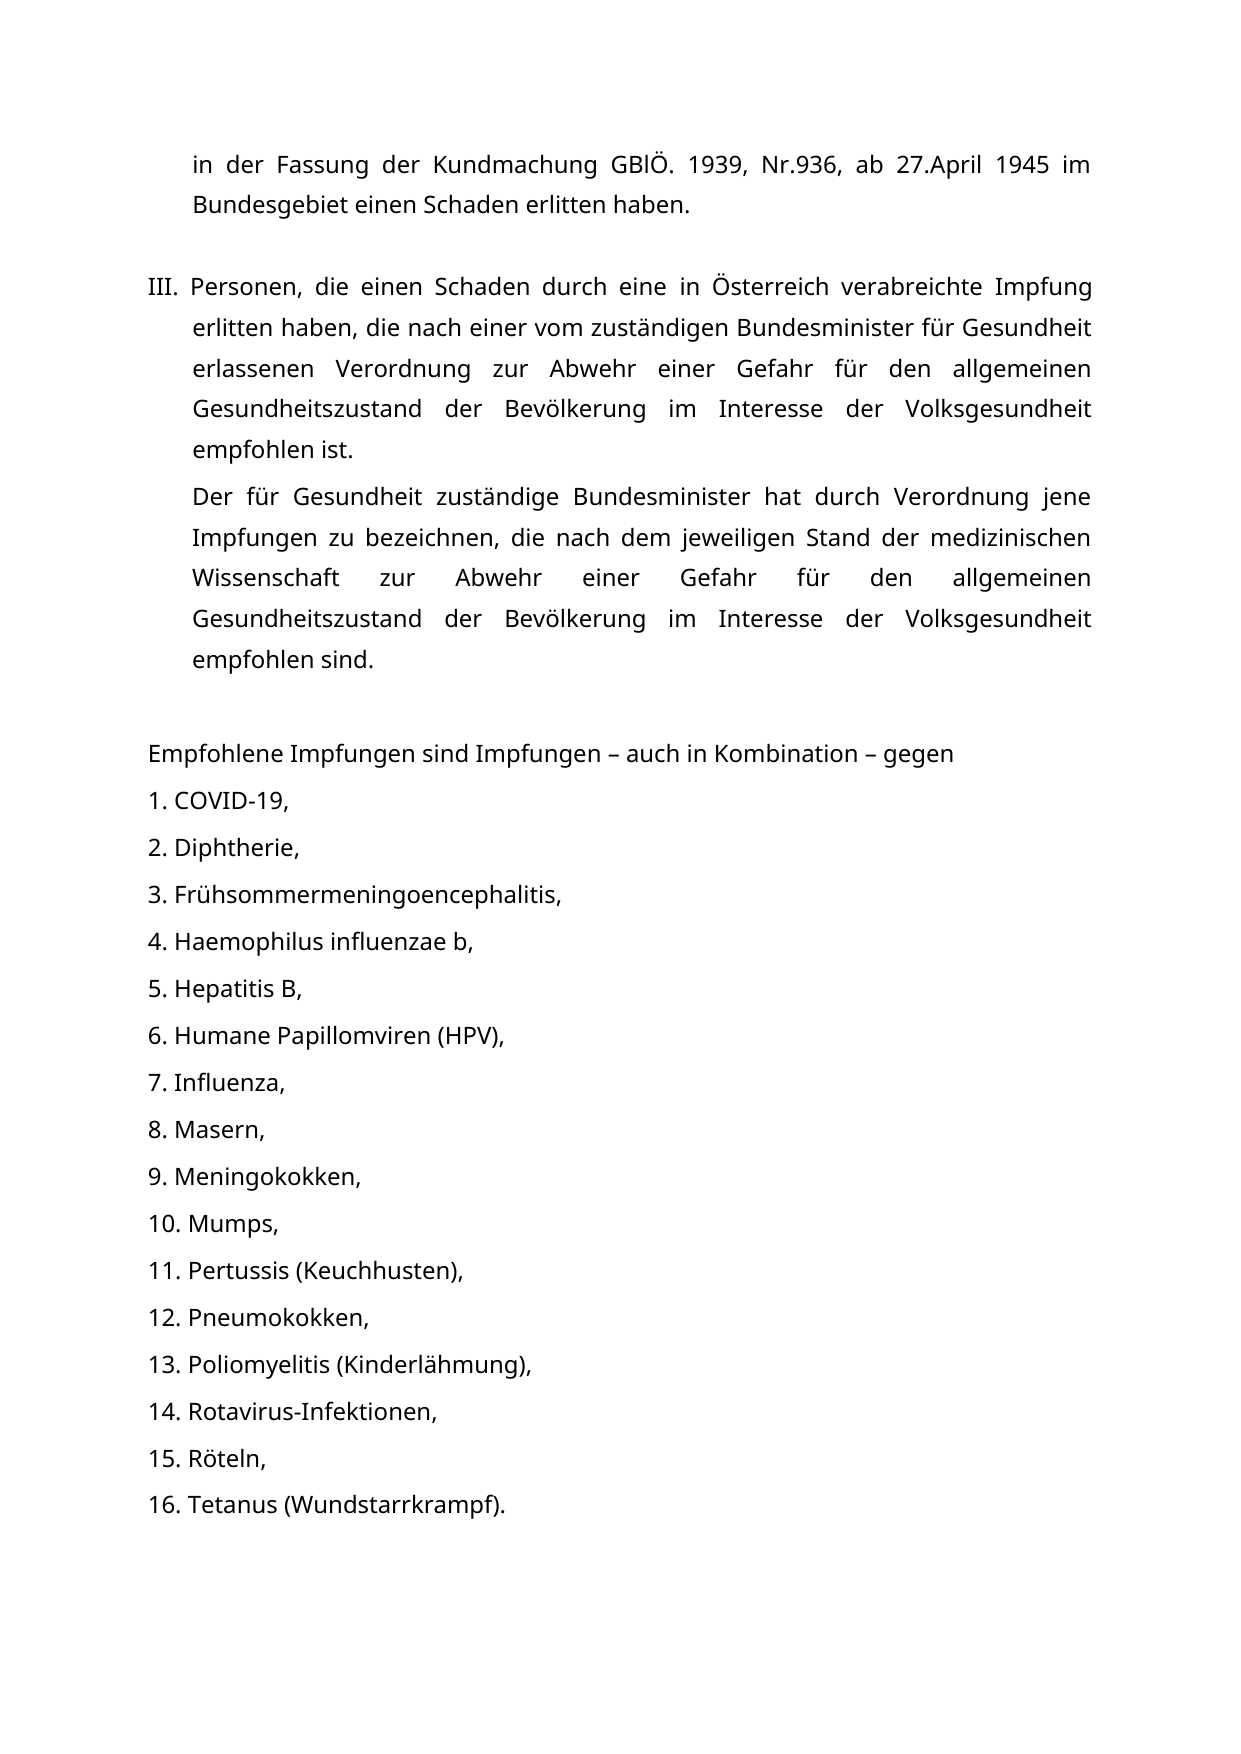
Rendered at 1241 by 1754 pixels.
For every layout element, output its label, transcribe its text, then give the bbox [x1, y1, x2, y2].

text 5. Hepatitis B, [148, 972, 1093, 1004]
text 3. Frühsommermeningoencephalitis, [148, 878, 1093, 910]
text 2. Diphtherie, [148, 831, 1093, 863]
text 6. Humane Papillomviren (HPV), [148, 1018, 1093, 1051]
text 11. Pertussis (Keuchhusten), [148, 1253, 1093, 1286]
text 14. Rotavirus-Infektionen, [148, 1394, 1093, 1427]
text 7. Influenza, [148, 1066, 1093, 1098]
text 10. Mumps, [148, 1206, 1093, 1239]
text 13. Poliomyelitis (Kinderlähmung), [148, 1347, 1093, 1380]
text 12. Pneumokokken, [148, 1300, 1093, 1333]
text 16. Tetanus (Wundstarrkrampf). [148, 1488, 1093, 1521]
text 4. Haemophilus influenzae b, [148, 924, 1093, 957]
text III. Personen, die einen Schaden durch eine in Österreich verabreichte Impfung erlitten haben, die nach einer vom zuständigen Bundesminister für Gesundheit erlassenen Verordnung zur Abwehr einer Gefahr für den allgemeinen Gesundheitszustand der Bevölkerung im Interesse der Volksgesundheit empfohlen ist. [148, 270, 1093, 465]
text Der für Gesundheit zuständige Bundesminister hat durch Verordnung jene Impfungen zu bezeichnen, die nach dem jeweiligen Stand der medizinischen Wissenschaft zur Abwehr einer Gefahr für den allgemeinen Gesundheitszustand der Bevölkerung im Interesse der Volksgesundheit empfohlen sind. [148, 480, 1093, 675]
text 9. Meningokokken, [148, 1159, 1093, 1192]
text 8. Masern, [148, 1112, 1093, 1145]
text Empfohlene Impfungen sind Impfungen – auch in Kombination – gegen [148, 737, 1093, 769]
text 1. COVID-19, [148, 784, 1093, 816]
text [148, 148, 1093, 221]
text 15. Röteln, [148, 1441, 1093, 1474]
